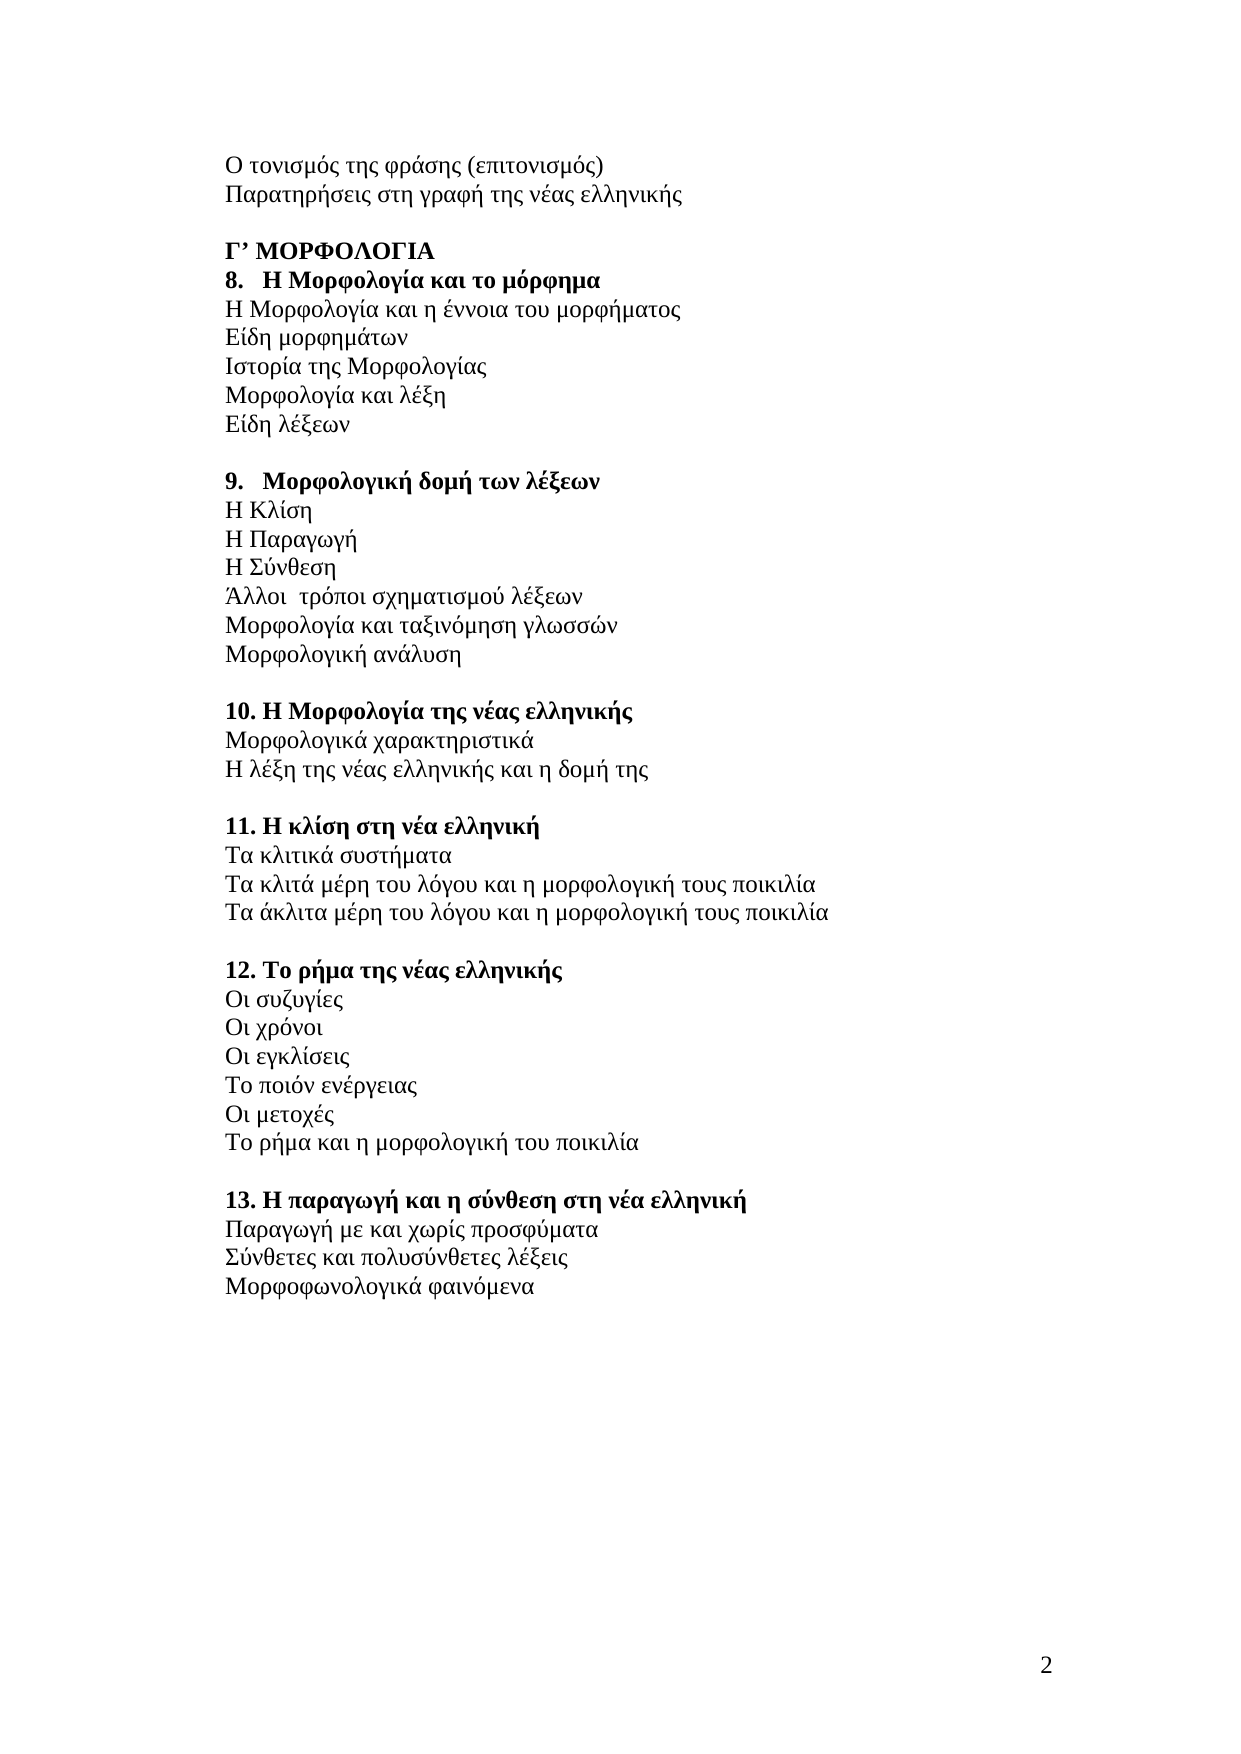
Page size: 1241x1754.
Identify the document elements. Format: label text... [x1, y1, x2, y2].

text Παραγωγή με και χωρίς προσφύματα [225, 1214, 1053, 1242]
text Είδη μορφημάτων [225, 322, 1053, 351]
text Τα κλιτά μέρη του λόγου και η μορφολογική τους ποικιλία [225, 869, 1053, 897]
text Μορφοφωνολογικά φαινόμενα [225, 1271, 1053, 1300]
text Το ρήμα και η μορφολογική του ποικιλία [187, 1127, 1053, 1156]
text Ο τονισμός της φράσης (επιτονισμός) [225, 150, 1053, 179]
text Ιστορία της Μορφολογίας [225, 351, 1053, 380]
text 13. Η παραγωγή και η σύνθεση στη νέα ελληνική σ. 270 [187, 1185, 1053, 1214]
text Οι μετοχές [187, 1099, 1053, 1127]
text Η Σύνθεση [225, 552, 1053, 581]
text Παρατηρήσεις στη γραφή της νέας ελληνικής [225, 179, 1053, 207]
text Άλλοι τρόποι σχηματισμού λέξεων [225, 581, 1053, 610]
text Τα κλιτικά συστήματα [225, 840, 1053, 869]
list Η κλίση στη νέα ελληνική σ. 141 [225, 811, 1053, 840]
text Σύνθετες και πολυσύνθετες λέξεις [225, 1242, 1053, 1271]
text Είδη λέξεων [225, 409, 1053, 437]
text Οι χρόνοι [187, 1012, 1053, 1041]
text Μορφολογία και λέξη [225, 380, 1053, 409]
list Η Μορφολογία της νέας ελληνικής σ. 135 [225, 696, 1053, 725]
text Γ’ ΜΟΡΦΟΛΟΓΙΑ [225, 236, 1053, 265]
text Μορφολογική ανάλυση [225, 639, 1053, 667]
text Το ποιόν ενέργειας [187, 1070, 1053, 1099]
text Η Μορφολογία και η έννοια του μορφήματος [225, 294, 1053, 322]
list Μορφολογική δομή των λέξεων σ. 124 [225, 466, 1053, 495]
text Μορφολογία και ταξινόμηση γλωσσών [225, 610, 1053, 639]
text Η λέξη της νέας ελληνικής και η δομή της [225, 754, 1053, 782]
list Το ρήμα της νέας ελληνικής σ. 216 [225, 955, 1053, 984]
text Τα άκλιτα μέρη του λόγου και η μορφολογική τους ποικιλία [225, 897, 1053, 926]
text Η Παραγωγή [225, 524, 1053, 552]
list Η Μορφολογία και το μόρφημα σ. 109 [225, 265, 1053, 294]
text Η Κλίση [225, 495, 1053, 524]
text Οι εγκλίσεις [187, 1041, 1053, 1070]
text Οι συζυγίες [187, 984, 1053, 1012]
text Μορφολογικά χαρακτηριστικά [225, 725, 1053, 754]
